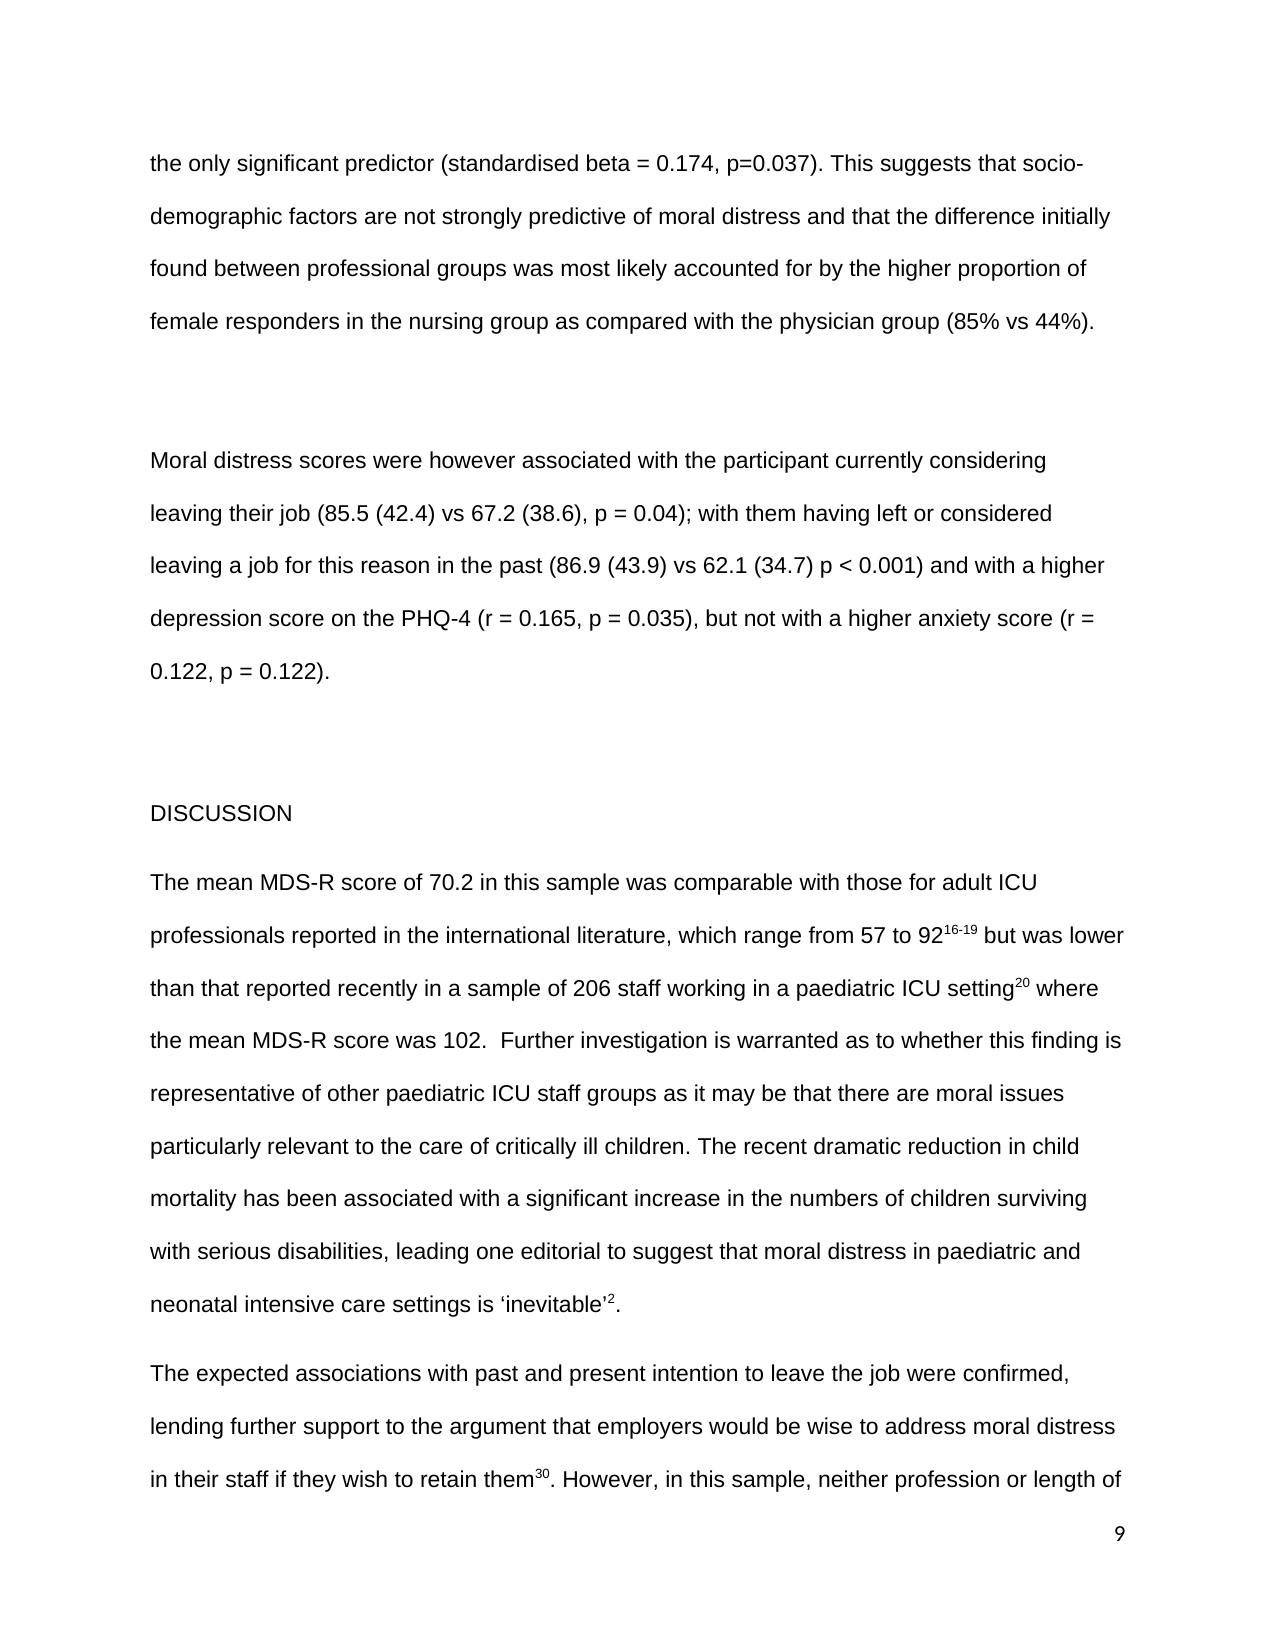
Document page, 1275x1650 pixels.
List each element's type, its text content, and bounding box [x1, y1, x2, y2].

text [150, 150, 1125, 334]
text DISCUSSION [150, 800, 1125, 826]
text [150, 1360, 1125, 1492]
text Moral distress scores were however associated with the participant currently considering leaving their job (85.5 (42.4) vs 67.2 (38.6), p = 0.04); with them having left or considered leaving a job for this reason in the past (86.9 (43.9) vs 62.1 (34.7) p < 0.001) and with a higher depression score on the PHQ-4 (r = 0.165, p = 0.035), but not with a higher anxiety score (r = 0.122, p = 0.122). [150, 447, 1125, 684]
text The mean MDS-R score of 70.2 in this sample was comparable with those for adult ICU professionals reported in the international literature, which range from 57 to 9216-19 but was lower than that reported recently in a sample of 206 staff working in a paediatric ICU setting20 where the mean MDS-R score was 102. Further investigation is warranted as to whether this finding is representative of other paediatric ICU staff groups as it may be that there are moral issues particularly relevant to the care of critically ill children. The recent dramatic reduction in child mortality has been associated with a significant increase in the numbers of children surviving with serious disabilities, leading one editorial to suggest that moral distress in paediatric and neonatal intensive care settings is ‘inevitable’2. [150, 869, 1125, 1317]
